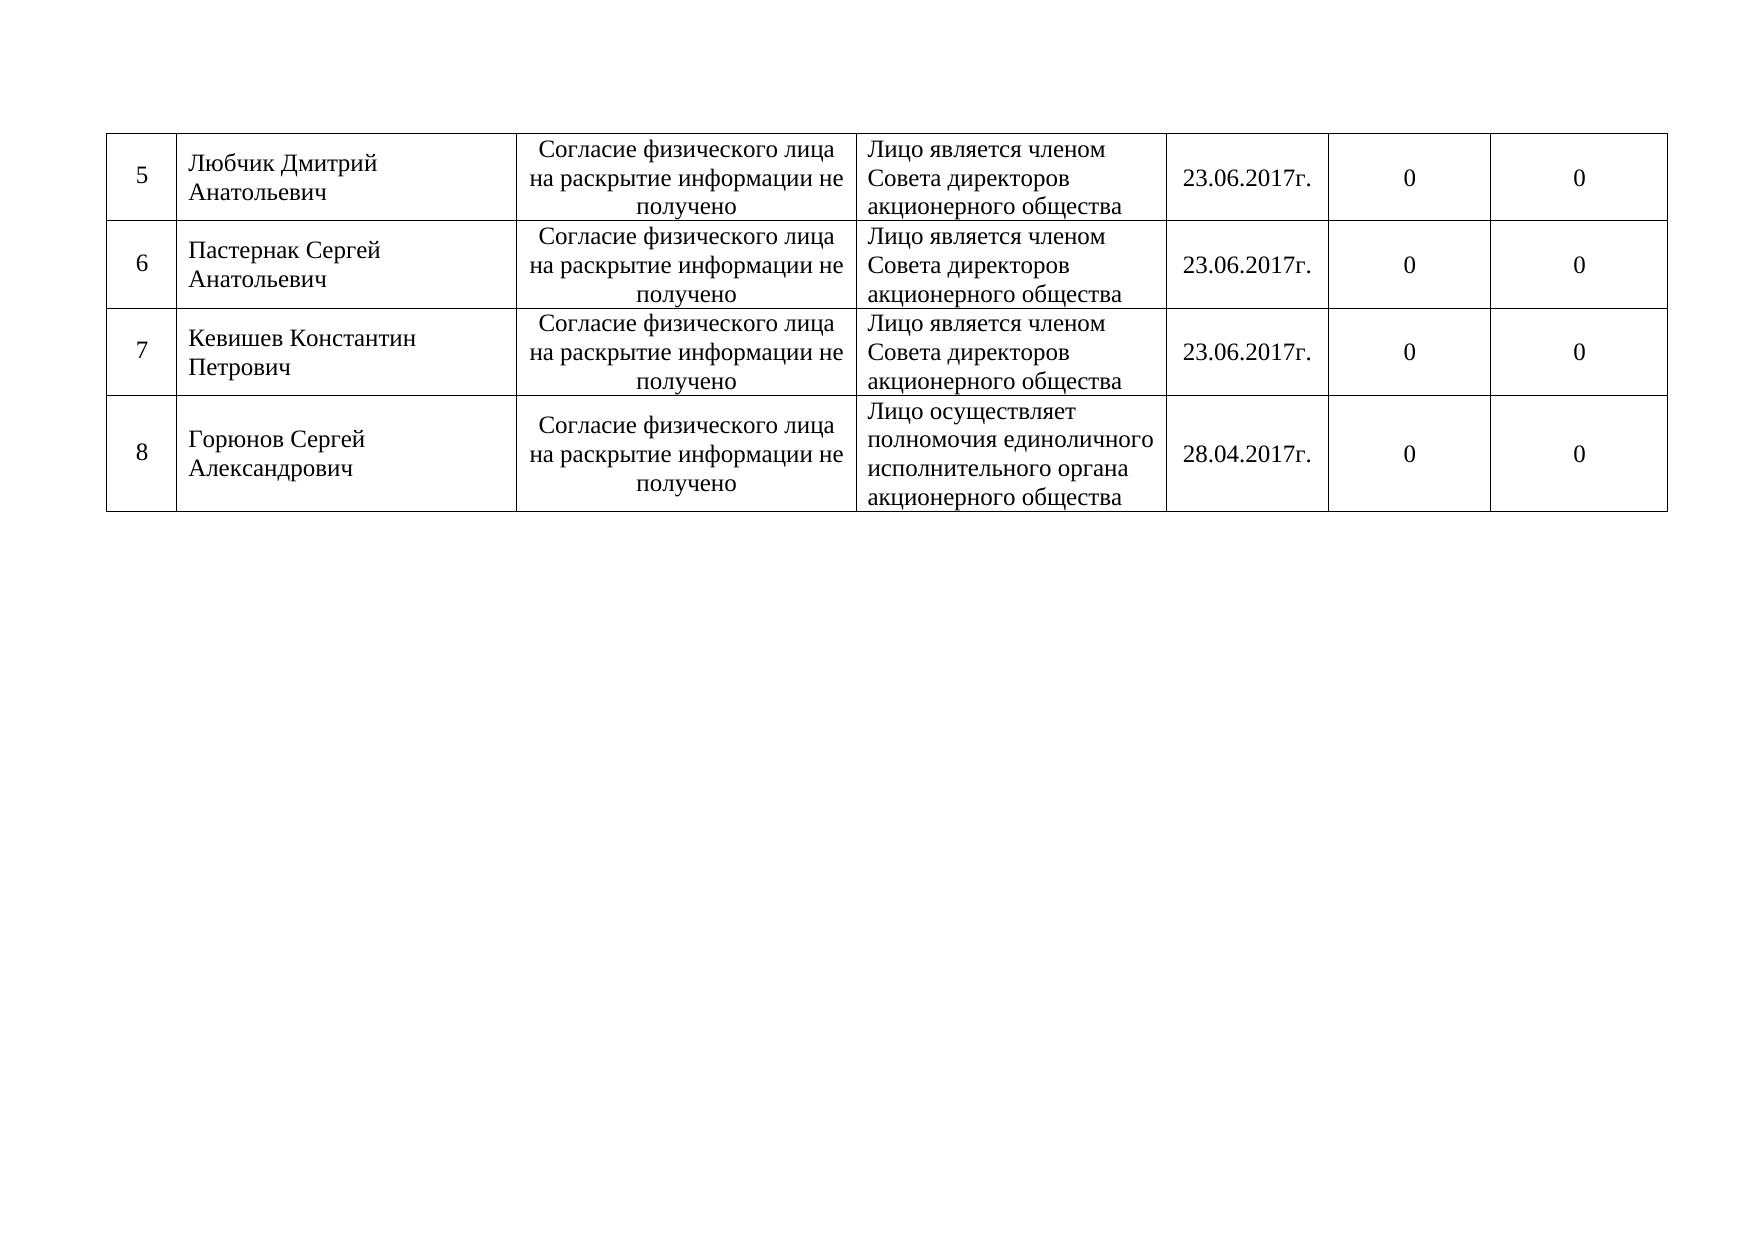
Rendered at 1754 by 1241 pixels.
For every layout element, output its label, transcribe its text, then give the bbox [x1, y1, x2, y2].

table_cell Лицо является членом Совета директоров акционерного общества [857, 309, 1166, 395]
table_cell 5 [107, 134, 176, 220]
table_cell Согласие физического лица на раскрытие информации не получено [517, 221, 856, 307]
table_cell 6 [107, 221, 176, 307]
table_cell Лицо осуществляет полномочия единоличного исполнительного органа акционерного общества [857, 396, 1166, 511]
table_cell Согласие физического лица на раскрытие информации не получено [517, 396, 856, 511]
table_cell 0 [1329, 309, 1490, 395]
table_cell 0 [1491, 134, 1667, 220]
table_cell 0 [1491, 396, 1667, 511]
table_cell Лицо является членом Совета директоров акционерного общества [857, 221, 1166, 307]
table_cell 28.04.2017г. [1167, 396, 1328, 511]
table_cell 23.06.2017г. [1167, 309, 1328, 395]
table_cell 0 [1329, 396, 1490, 511]
table_cell 0 [1491, 221, 1667, 307]
table_cell 23.06.2017г. [1167, 134, 1328, 220]
table_cell 0 [1329, 221, 1490, 307]
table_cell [857, 134, 1166, 220]
table_cell Любчик Дмитрий Анатольевич [177, 134, 516, 220]
table_cell 0 [1491, 309, 1667, 395]
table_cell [517, 134, 856, 220]
table_cell 23.06.2017г. [1167, 221, 1328, 307]
table_cell Горюнов Сергей Александрович [177, 396, 516, 511]
table_cell Согласие физического лица на раскрытие информации не получено [517, 309, 856, 395]
table_cell 0 [1329, 134, 1490, 220]
table_cell Кевишев Константин Петрович [177, 309, 516, 395]
table_cell Пастернак Сергей Анатольевич [177, 221, 516, 307]
table_cell 8 [107, 396, 176, 511]
table_cell 7 [107, 309, 176, 395]
